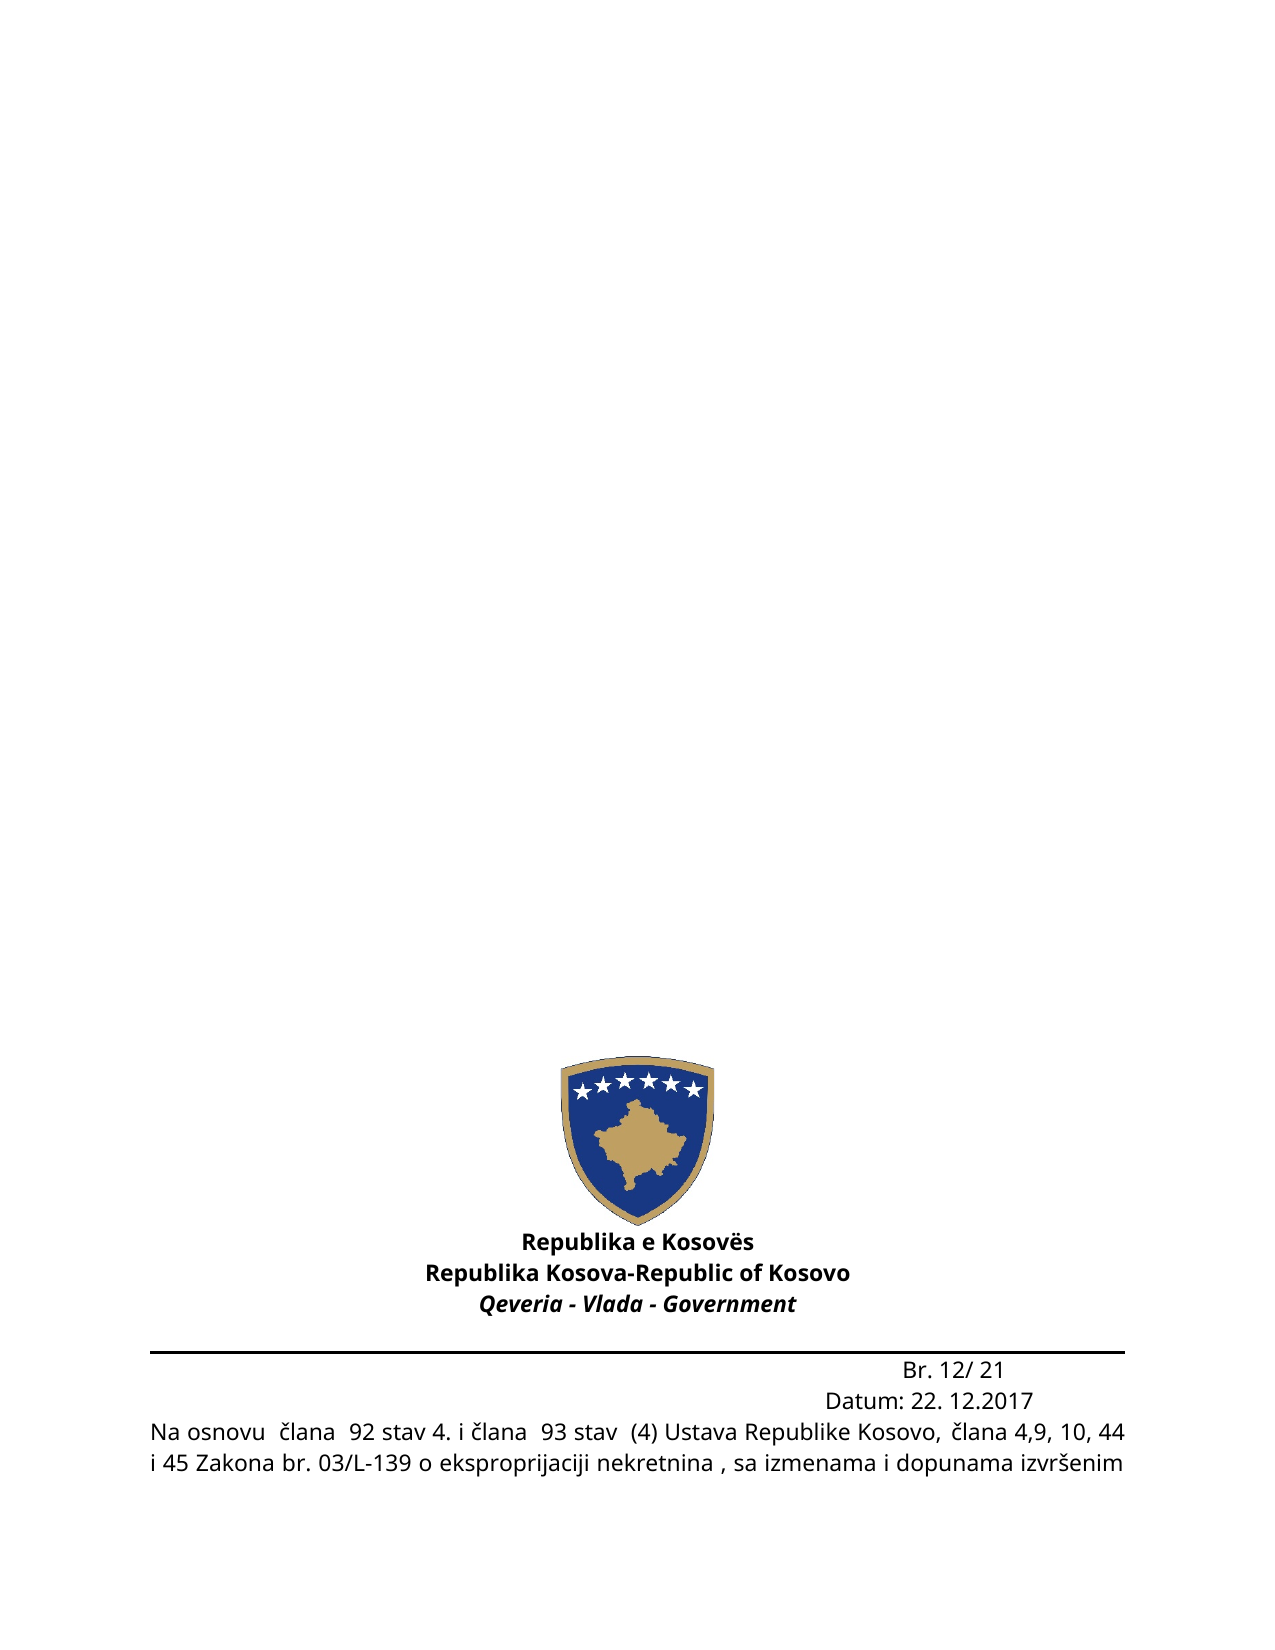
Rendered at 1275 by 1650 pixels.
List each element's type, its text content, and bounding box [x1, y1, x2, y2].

title Qeveria - Vlada - Government [150, 1288, 1125, 1320]
text Br. 12/ 21 Datum: 22. 12.2017 [825, 1354, 1125, 1416]
text Republika e Kosovës [150, 1226, 1125, 1257]
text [150, 1416, 1125, 1479]
picture [560, 1056, 715, 1226]
text Republika Kosova-Republic of Kosovo [150, 1257, 1125, 1288]
